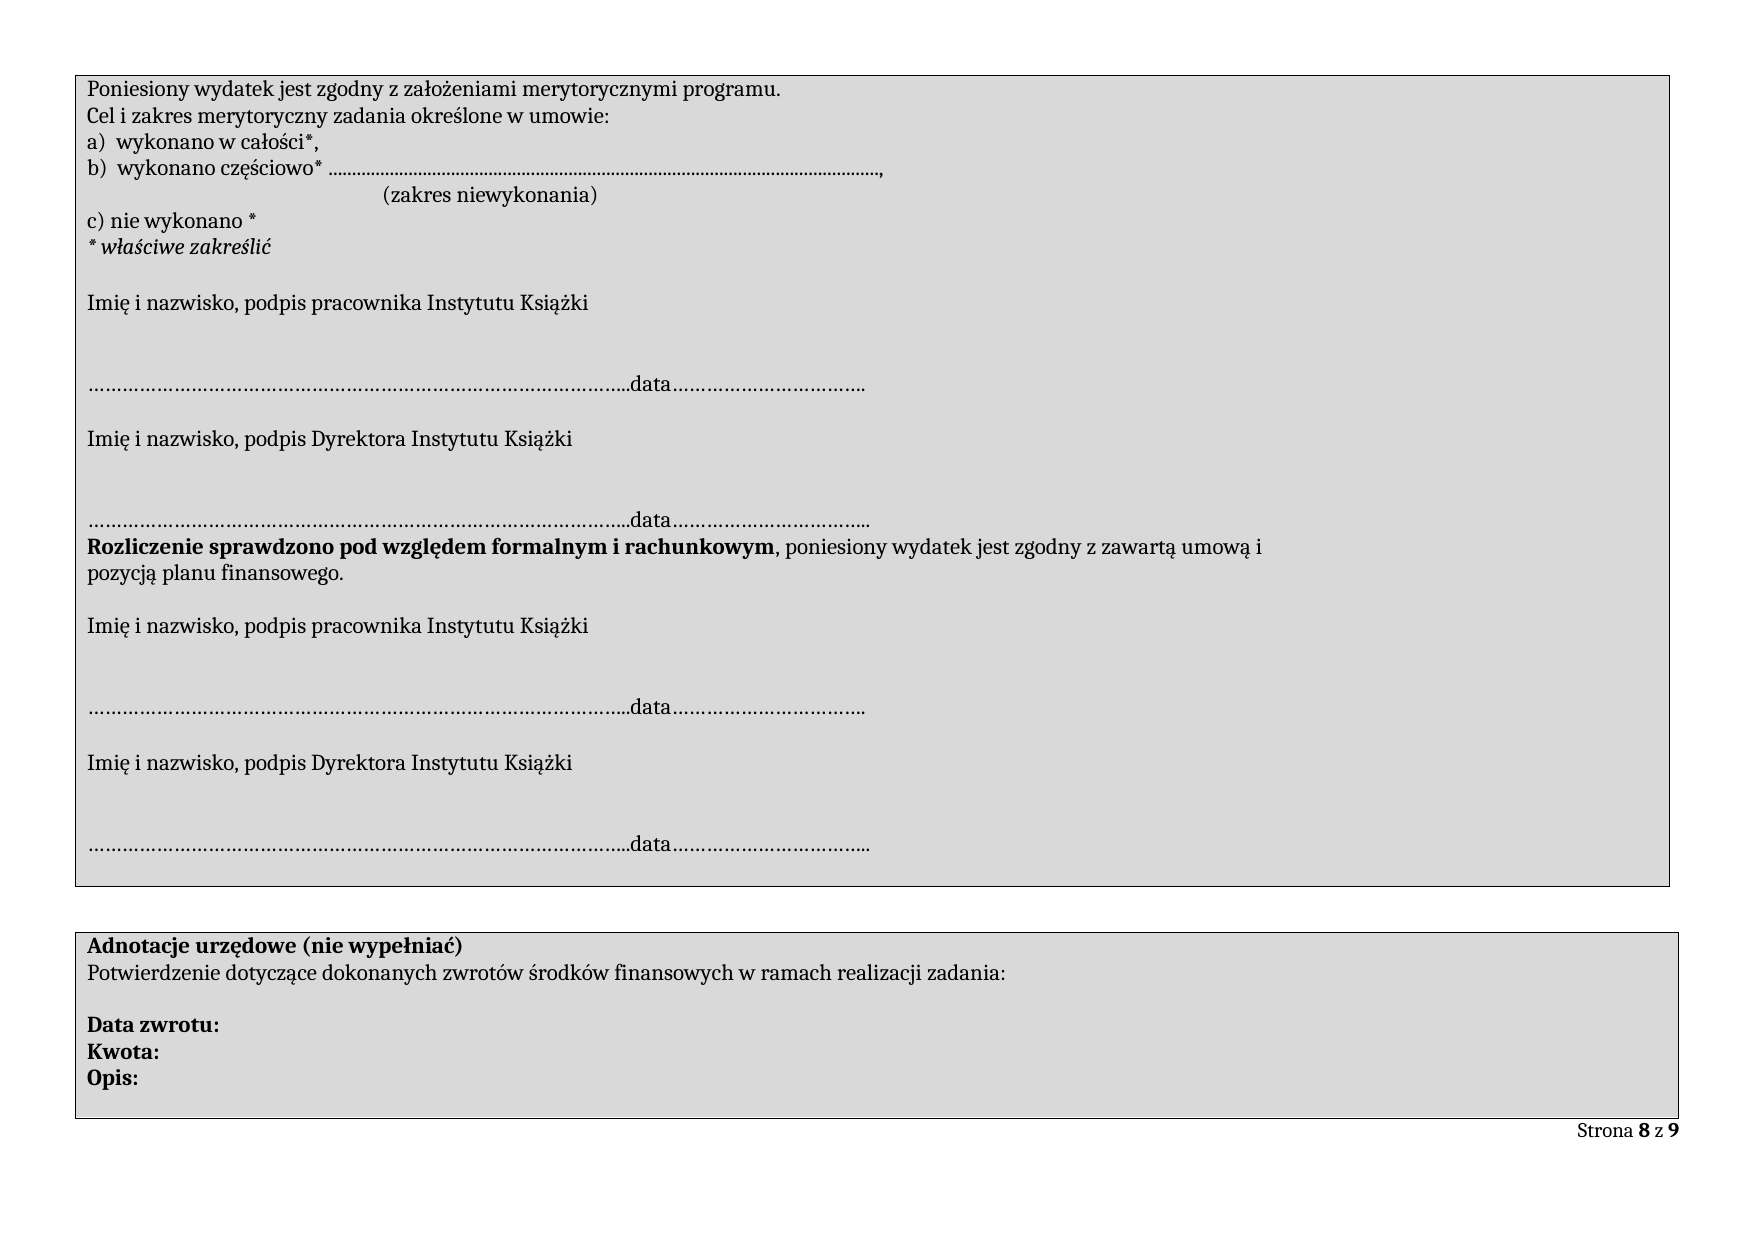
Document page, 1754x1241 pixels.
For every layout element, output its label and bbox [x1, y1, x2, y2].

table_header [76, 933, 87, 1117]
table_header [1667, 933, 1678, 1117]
table_header [76, 76, 1669, 886]
